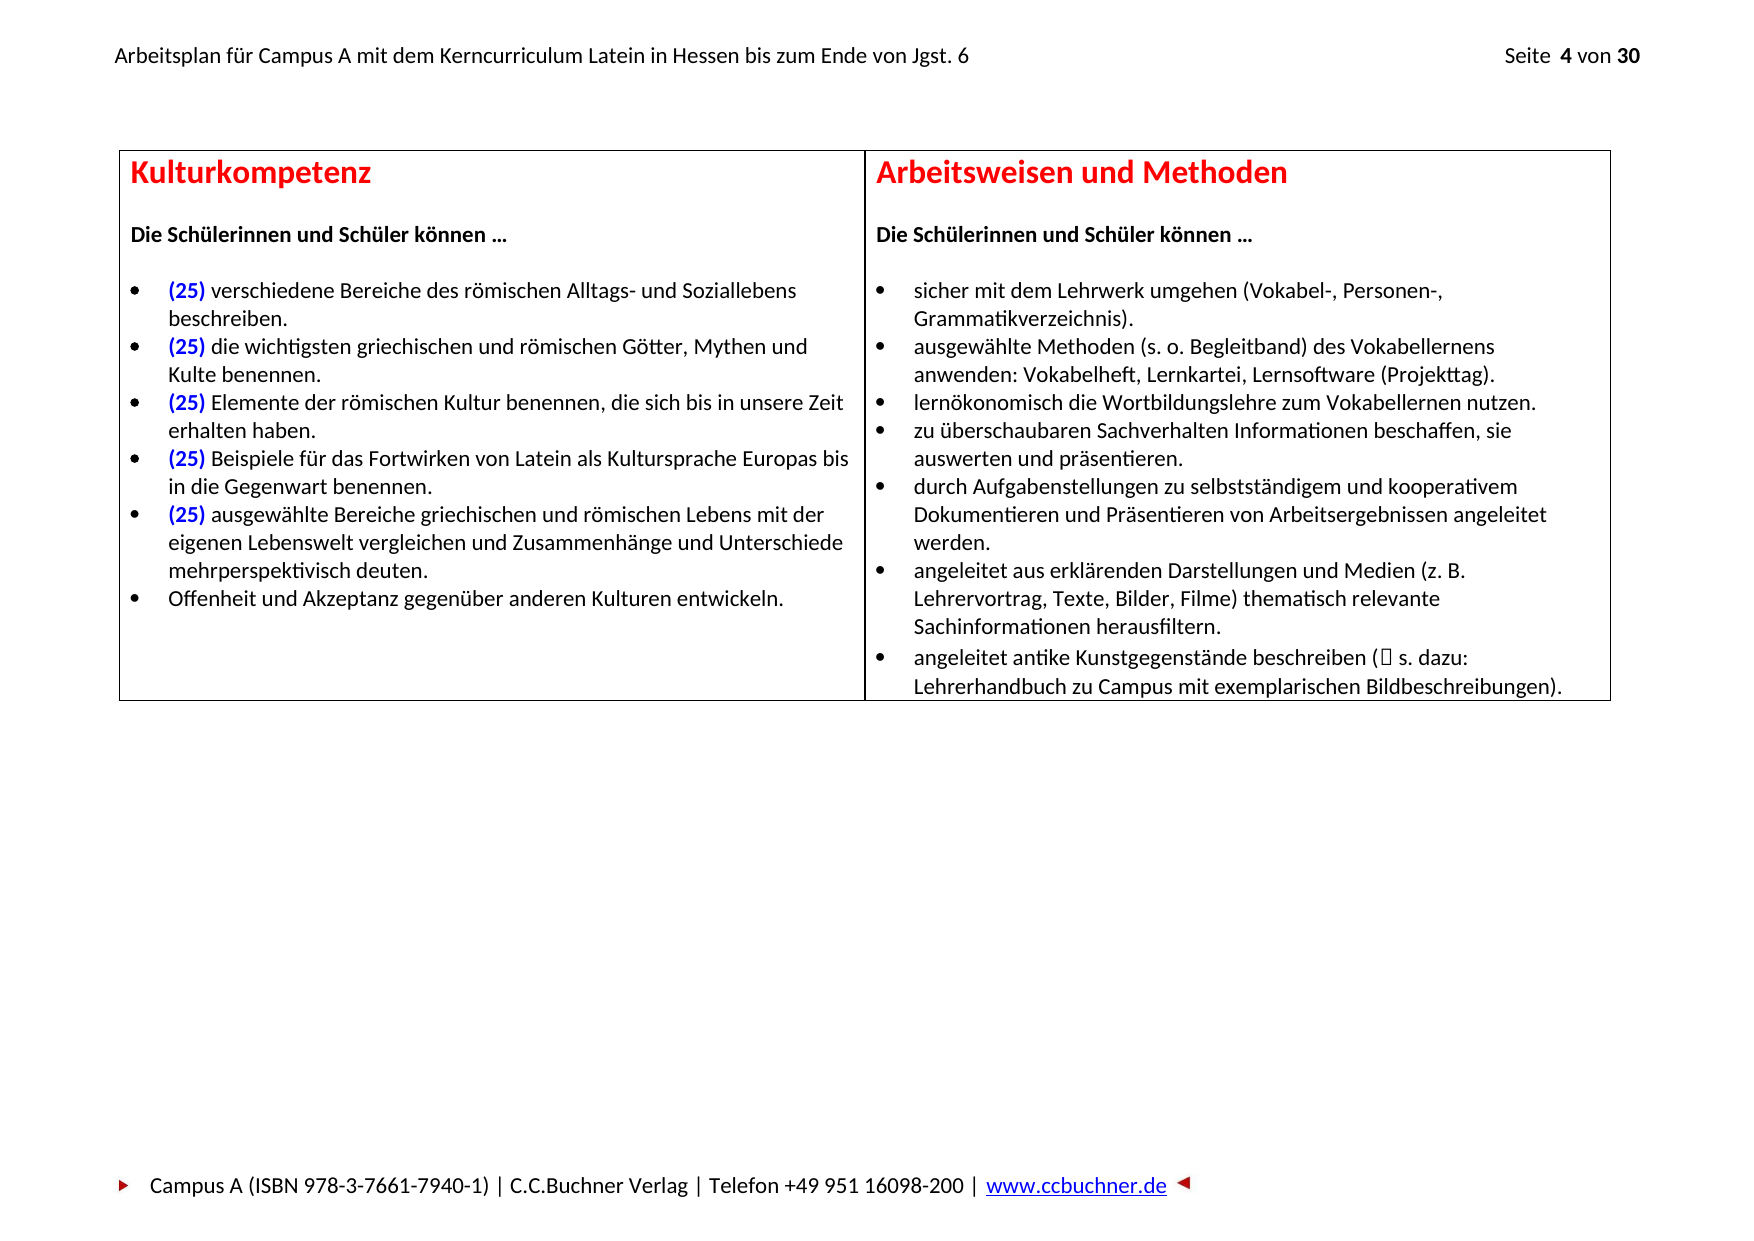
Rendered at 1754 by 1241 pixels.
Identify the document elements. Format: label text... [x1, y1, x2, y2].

picture [113, 1176, 131, 1194]
table_header Arbeitsweisen und Methoden Die Schülerinnen und Schüler können … sicher mit dem Lehrwerk umgehen (Vokabel-, Personen-, Grammatikverzeichnis). ausgewählte Methoden (s. o. Begleitband) des Vokabellernens anwenden: Vokabelheft, Lernkartei, Lernsoftware (Projekttag). lernökonomisch die Wortbildungslehre zum Vokabellernen nutzen. zu überschaubaren Sachverhalten Informationen beschaffen, sie auswerten und präsentieren. durch Aufgabenstellungen zu selbstständigem und kooperativem Dokumentieren und Präsentieren von Arbeitsergebnissen angeleitet werden. angeleitet aus erklärenden Darstellungen und Medien (z. B. Lehrervortrag, Texte, Bilder, Filme) thematisch relevante Sachinformationen herausfiltern. angeleitet antike Kunstgegenstände beschreiben ( s. dazu: Lehrerhandbuch zu Campus mit exemplarischen Bildbeschreibungen). [866, 151, 1610, 700]
picture [1173, 1174, 1198, 1192]
table_header Kulturkompetenz Die Schülerinnen und Schüler können … (25) verschiedene Bereiche des römischen Alltags- und Soziallebens beschreiben. (25) die wichtigsten griechischen und römischen Götter, Mythen und Kulte benennen. (25) Elemente der römischen Kultur benennen, die sich bis in unsere Zeit erhalten haben. (25) Beispiele für das Fortwirken von Latein als Kultursprache Europas bis in die Gegenwart benennen. (25) ausgewählte Bereiche griechischen und römischen Lebens mit der eigenen Lebenswelt vergleichen und Zusammenhänge und Unterschiede mehrperspektivisch deuten. Offenheit und Akzeptanz gegenüber anderen Kulturen entwickeln. [120, 151, 864, 700]
